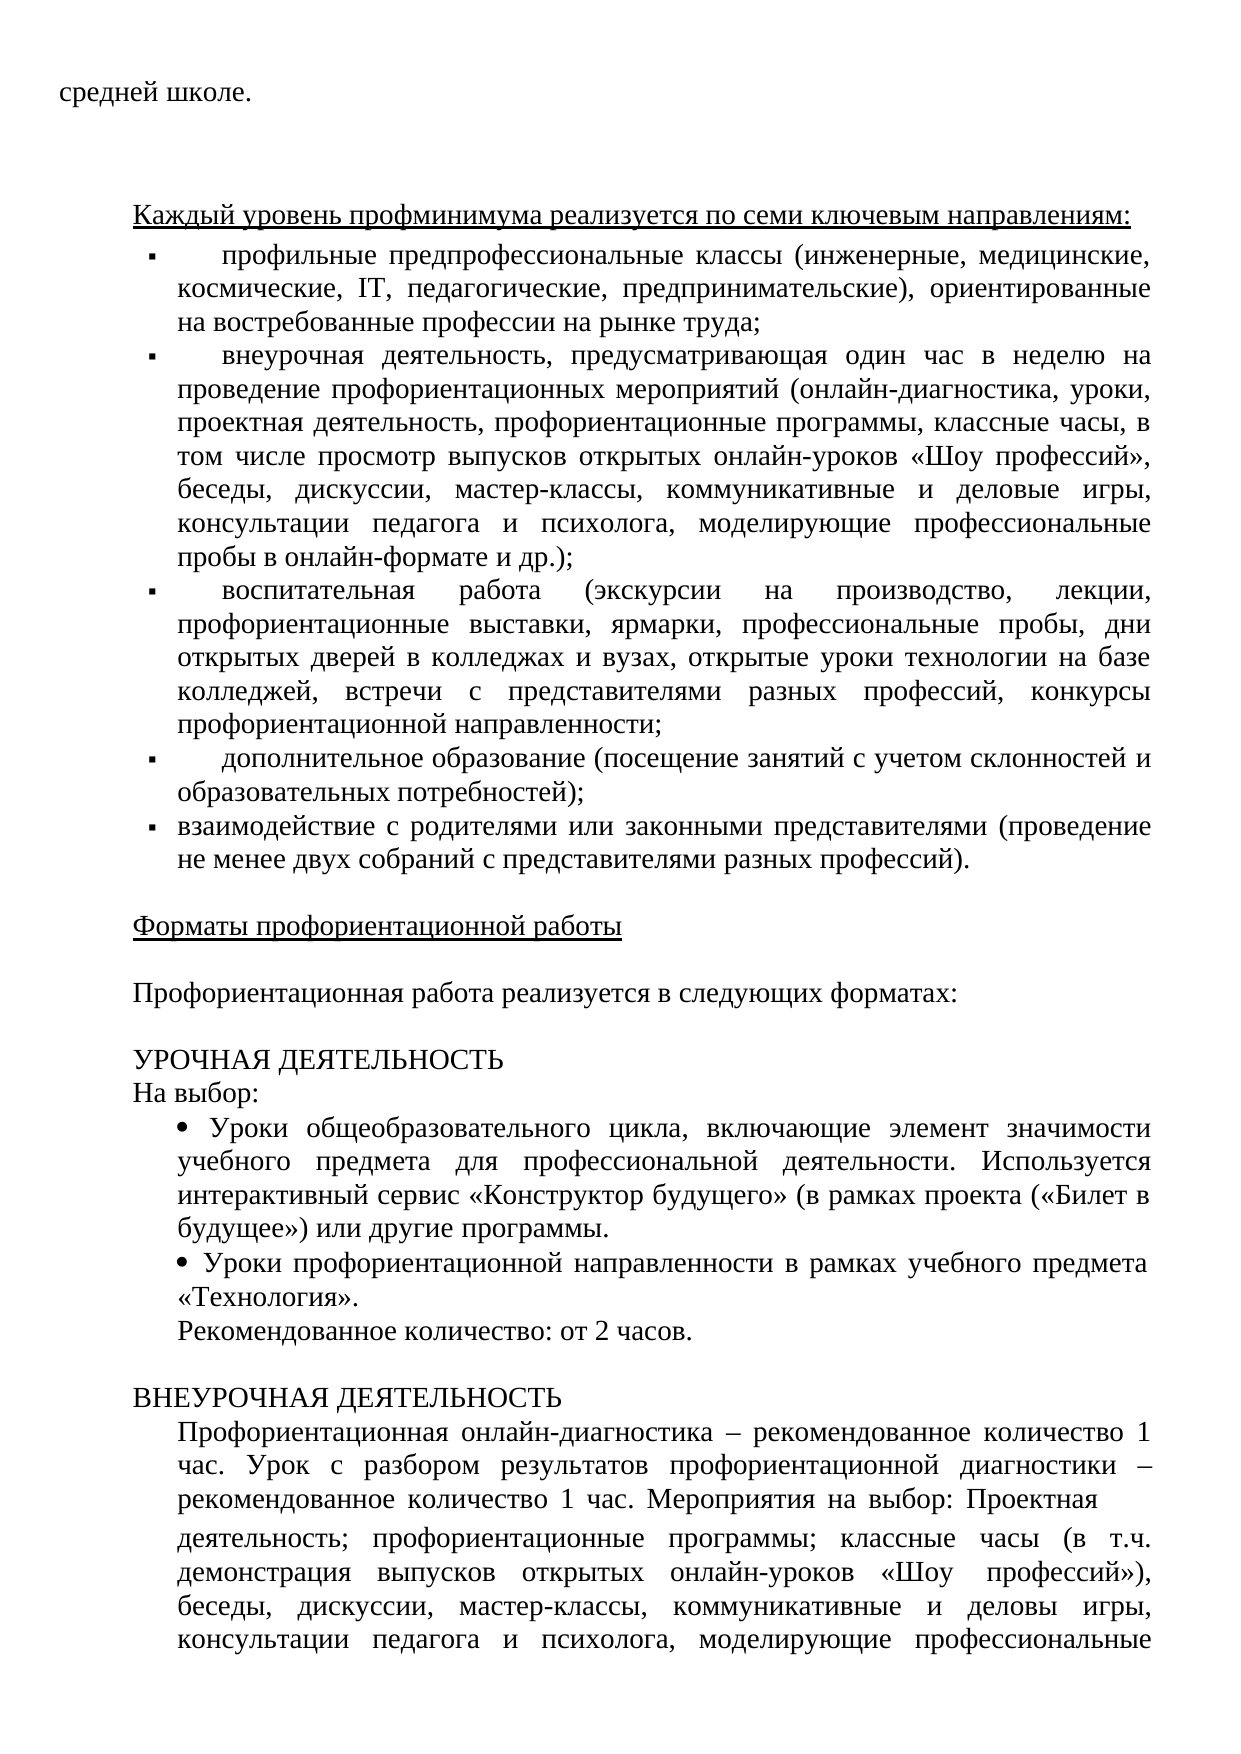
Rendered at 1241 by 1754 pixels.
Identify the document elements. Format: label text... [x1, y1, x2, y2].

list внеурочная деятельность, предусматривающая один час в неделю на проведение профориентационных мероприятий (онлайн-диагностика, уроки, проектная деятельность, профориентационные программы, классные часы, в том числе просмотр выпусков открытых онлайн-уроков «Шоу профессий», беседы, дискуссии, мастер-классы, коммуникативные и деловые игры, консультации педагога и психолога, моделирующие профессиональные пробы в онлайн-формате и др.); [147, 337, 1151, 572]
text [177, 1521, 1152, 1655]
list воспитательная работа (экскурсии на производство, лекции, профориентационные выставки, ярмарки, профессиональные пробы, дни открытых дверей в колледжах и вузах, открытые уроки технологии на базе колледжей, встречи с представителями разных профессий, конкурсы профориентационной направленности; [147, 572, 1151, 740]
list дополнительное образование (посещение занятий с учетом склонностей и образовательных потребностей); [147, 741, 1151, 808]
text «Технология». [177, 1279, 1238, 1313]
subtitle Форматы профориентационной работы [132, 908, 1238, 942]
list профильные предпрофессиональные классы (инженерные, медицинские, космические, IT, педагогические, предпринимательские), ориентированные на востребованные профессии на рынке труда; [147, 237, 1151, 337]
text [59, 74, 1152, 107]
subtitle Каждый уровень профминимума реализуется по семи ключевым направлениям: [132, 197, 1208, 231]
list взаимодействие с родителями или законными представителями (проведение не менее двух собраний с представителями разных профессий). [147, 808, 1152, 875]
text На выбор: [132, 1076, 1238, 1110]
list Уроки профориентационной направленности в рамках учебного предмета [177, 1244, 1238, 1279]
list Уроки общеобразовательного цикла, включающие элемент значимости учебного предмета для профессиональной деятельности. Используется интерактивный сервис «Конструктор будущего» (в рамках проекта («Билет в будущее») или другие программы. [177, 1110, 1151, 1244]
text Профориентационная работа реализуется в следующих форматах: [132, 975, 1238, 1009]
text ВНЕУРОЧНАЯ ДЕЯТЕЛЬНОСТЬ [132, 1380, 1238, 1414]
text УРОЧНАЯ ДЕЯТЕЛЬНОСТЬ [132, 1042, 1238, 1076]
text Профориентационная онлайн-диагностика – рекомендованное количество 1 час. Урок с разбором результатов профориентационной диагностики – рекомендованное количество 1 час. Мероприятия на выбор: Проектная [177, 1414, 1152, 1514]
text Рекомендованное количество: от 2 часов. [177, 1313, 1238, 1347]
